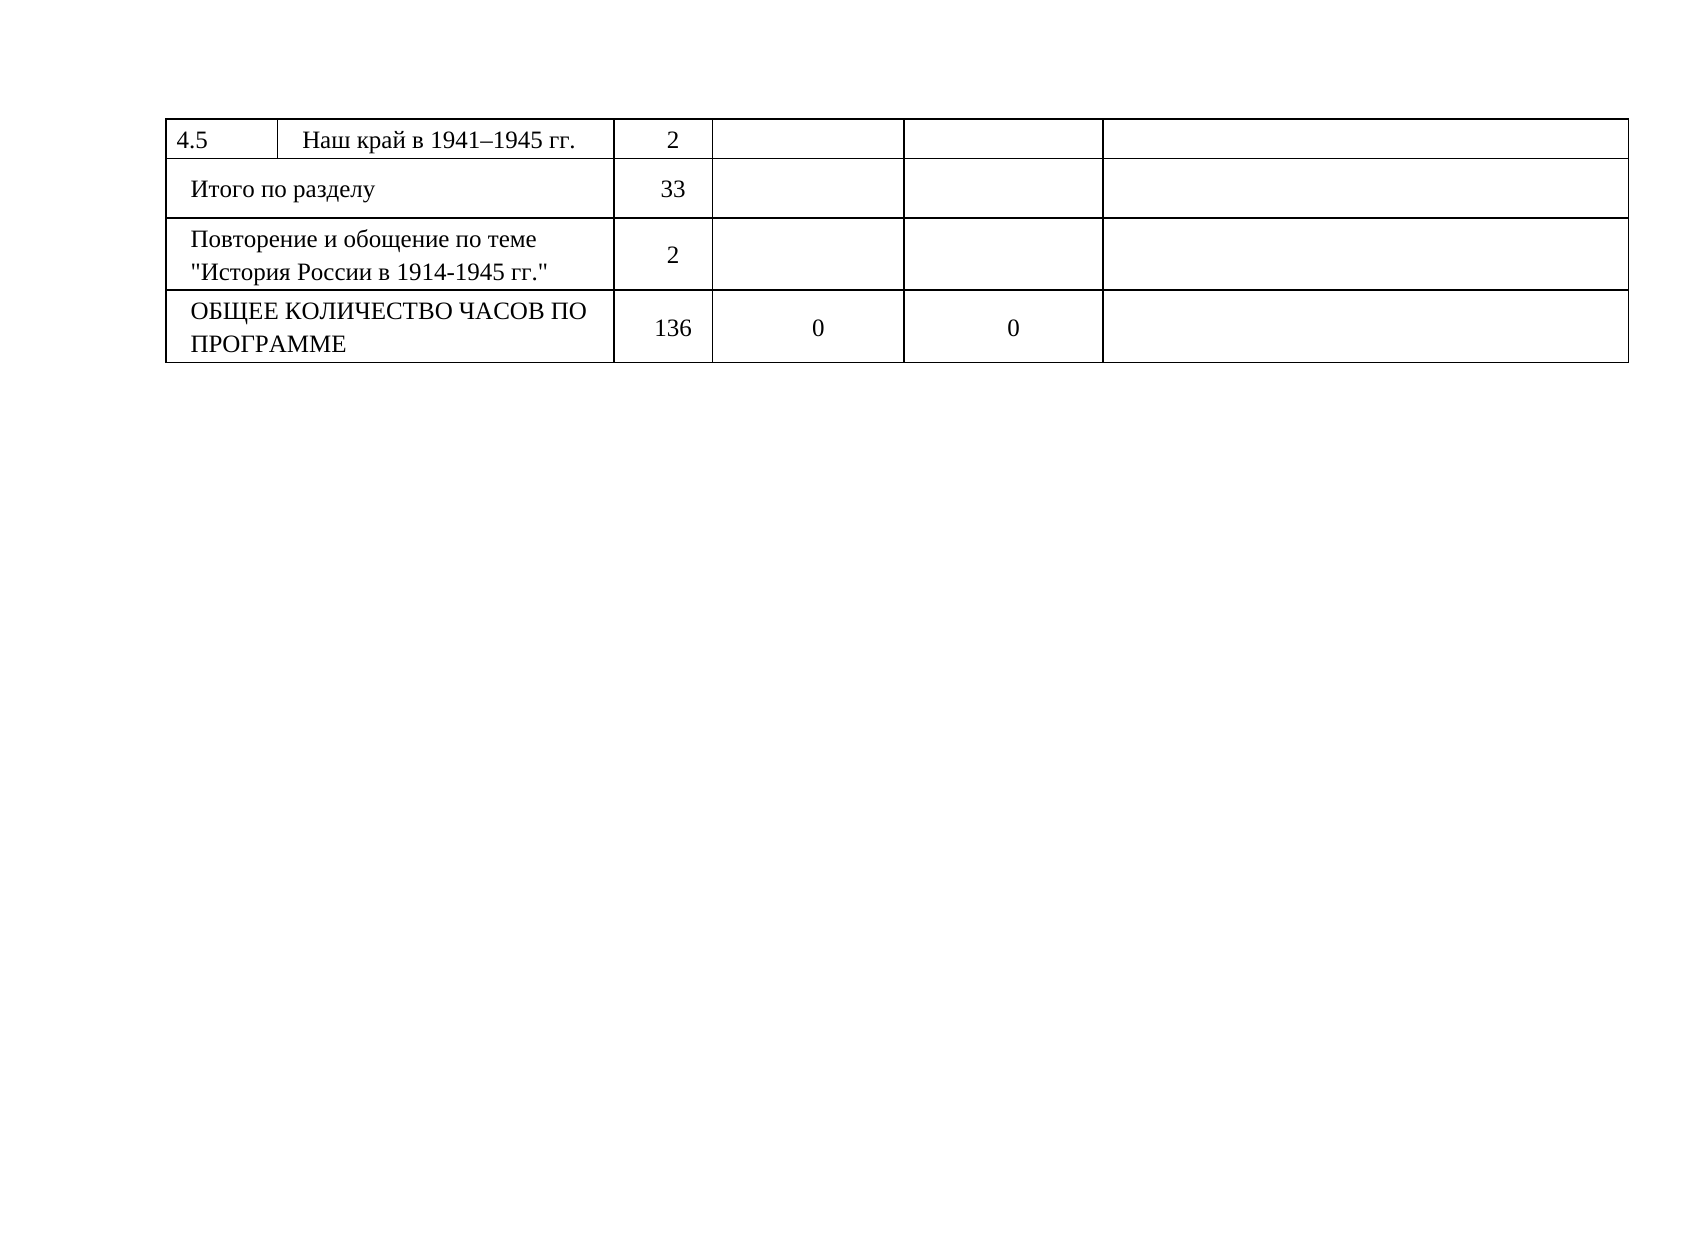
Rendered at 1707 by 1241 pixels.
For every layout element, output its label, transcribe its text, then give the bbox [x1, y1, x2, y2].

table_cell [713, 219, 903, 289]
table_cell Повторение и обощение по теме "История России в 1914-1945 гг." [167, 219, 613, 289]
table_cell 4.5 [167, 120, 277, 157]
table_cell 136 [615, 291, 712, 362]
table_cell [1104, 120, 1628, 157]
table_cell Наш край в 1941–1945 гг. [278, 120, 613, 157]
table_cell [713, 120, 903, 157]
table_cell ОБЩЕЕ КОЛИЧЕСТВО ЧАСОВ ПО ПРОГРАММЕ [167, 291, 613, 362]
table_cell [1104, 219, 1628, 289]
table_cell [713, 159, 903, 217]
table_cell [1104, 291, 1628, 362]
table_cell Итого по разделу [167, 159, 613, 217]
table_cell 33 [615, 159, 712, 217]
table_cell 0 [713, 291, 903, 362]
table_cell [905, 219, 1102, 289]
table_cell [905, 120, 1102, 157]
table_cell 2 [615, 219, 712, 289]
table_cell 2 [615, 120, 712, 157]
table_cell 0 [905, 291, 1102, 362]
table_cell [1104, 159, 1628, 217]
table_cell [905, 159, 1102, 217]
